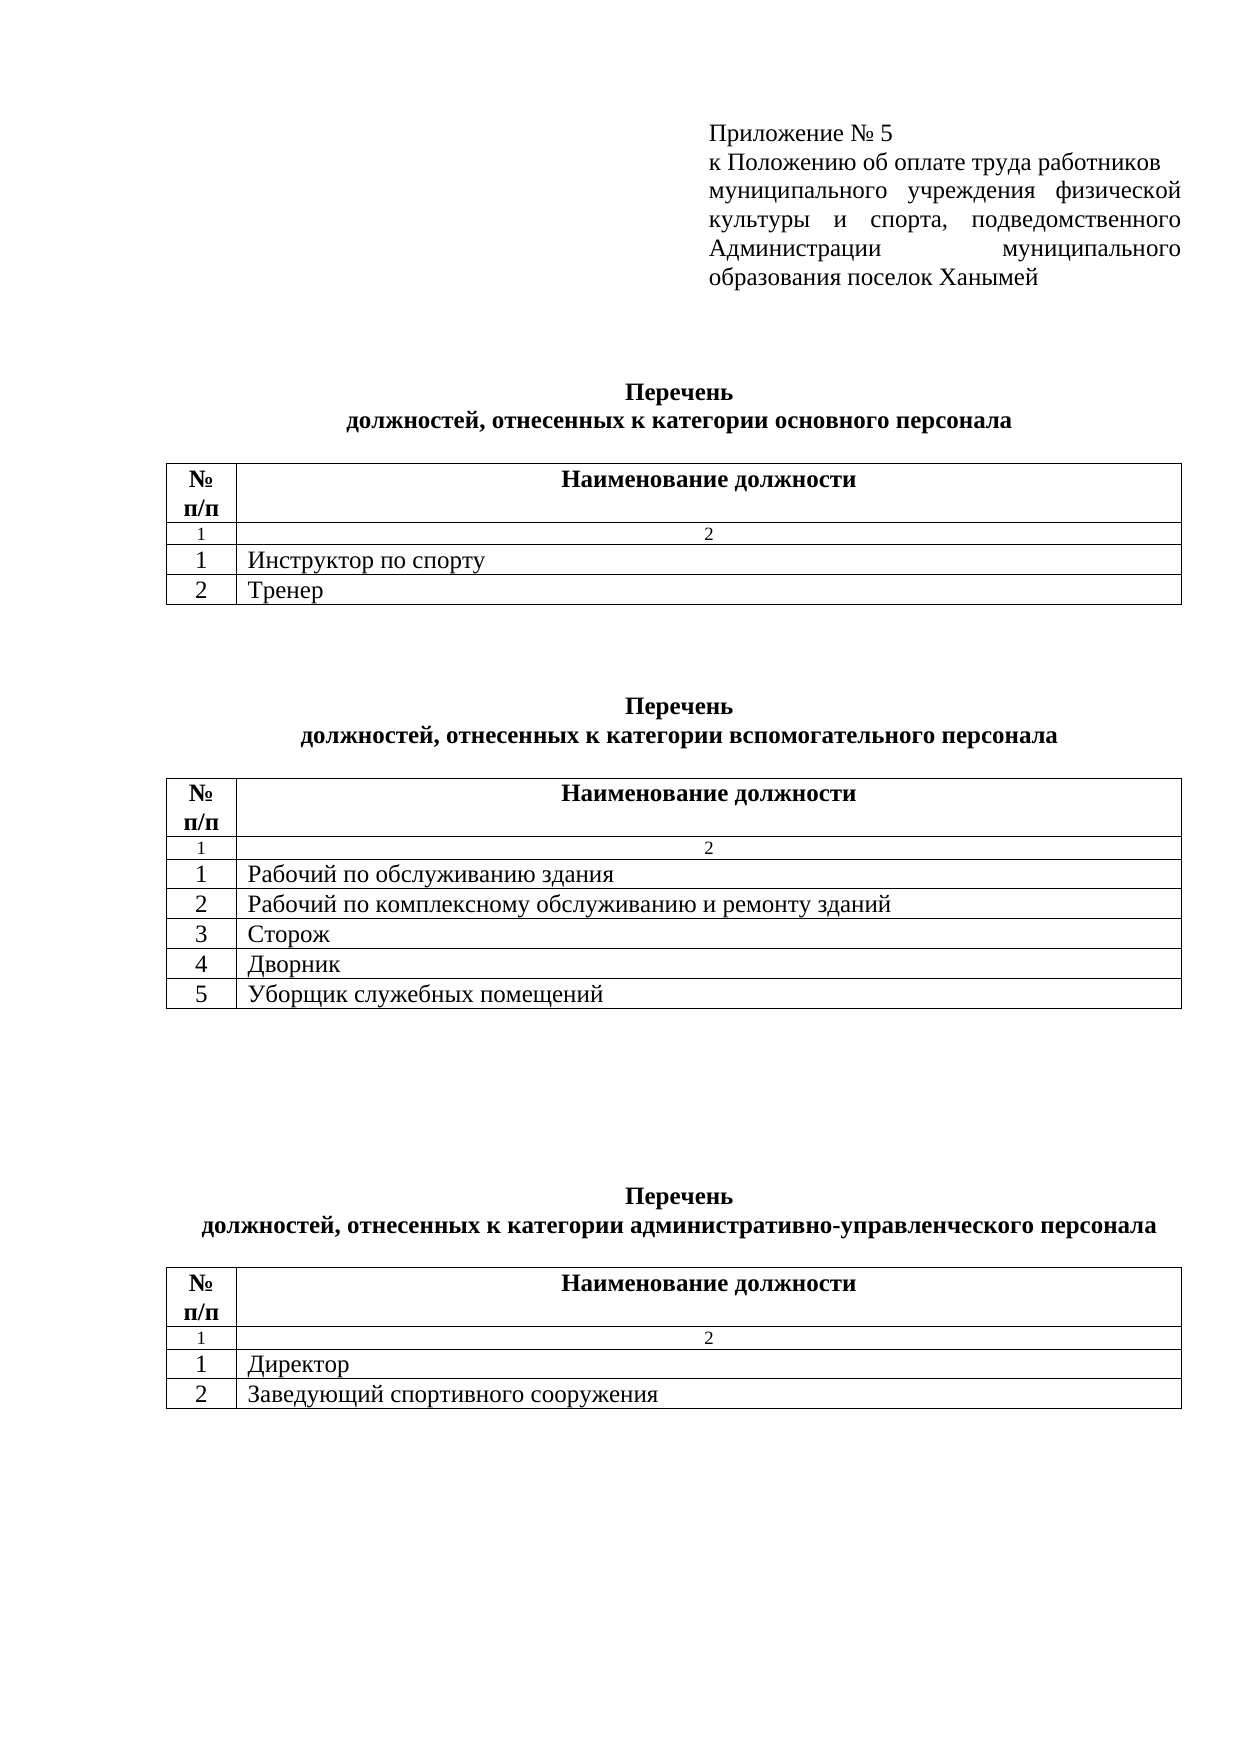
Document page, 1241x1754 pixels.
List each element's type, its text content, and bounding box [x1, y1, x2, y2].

table_cell Заведующий спортивного сооружения [237, 1379, 1181, 1408]
table_cell Тренер [237, 575, 1181, 604]
table_cell Уборщик служебных помещений [237, 979, 1181, 1007]
table_cell 2 [167, 575, 236, 604]
table_cell 2 [237, 1327, 1181, 1348]
table_cell Рабочий по обслуживанию здания [237, 860, 1181, 888]
table_header № п/п [167, 464, 236, 522]
table_cell 4 [167, 949, 236, 978]
text должностей, отнесенных к категории вспомогательного персонала [177, 720, 1181, 749]
table_cell 1 [167, 545, 236, 574]
table_header № п/п [167, 1268, 236, 1326]
table_cell 1 [167, 523, 236, 544]
table_cell Дворник [237, 949, 1181, 978]
table_cell Директор [237, 1350, 1181, 1378]
table_cell 5 [167, 979, 236, 1007]
text Приложение № 5 [709, 118, 1181, 147]
table_cell 1 [167, 1350, 236, 1378]
table_cell 2 [237, 837, 1181, 858]
text должностей, отнесенных к категории административно-управленческого персонала [177, 1210, 1181, 1238]
table_header Наименование должности [237, 779, 1181, 836]
table_cell 1 [167, 837, 236, 858]
text Перечень [177, 1181, 1181, 1210]
table_cell Сторож [237, 919, 1181, 948]
text Перечень [177, 377, 1181, 406]
table_cell 2 [167, 889, 236, 918]
table_cell 1 [167, 860, 236, 888]
table_cell Рабочий по комплексному обслуживанию и ремонту зданий [237, 889, 1181, 918]
table_cell 1 [167, 1327, 236, 1348]
table_header Наименование должности [237, 1268, 1181, 1326]
table_cell Инструктор по спорту [237, 545, 1181, 574]
table_cell 3 [167, 919, 236, 948]
text муниципального учреждения физической культуры и спорта, подведомственного Администрации муниципального образования поселок Ханымей [709, 176, 1181, 291]
table_header № п/п [167, 779, 236, 836]
text Перечень [177, 691, 1181, 720]
table_cell 2 [167, 1379, 236, 1408]
text к Положению об оплате труда работников [709, 147, 1181, 176]
table_cell 2 [237, 523, 1181, 544]
table_header Наименование должности [237, 464, 1181, 522]
text должностей, отнесенных к категории основного персонала [177, 406, 1181, 434]
